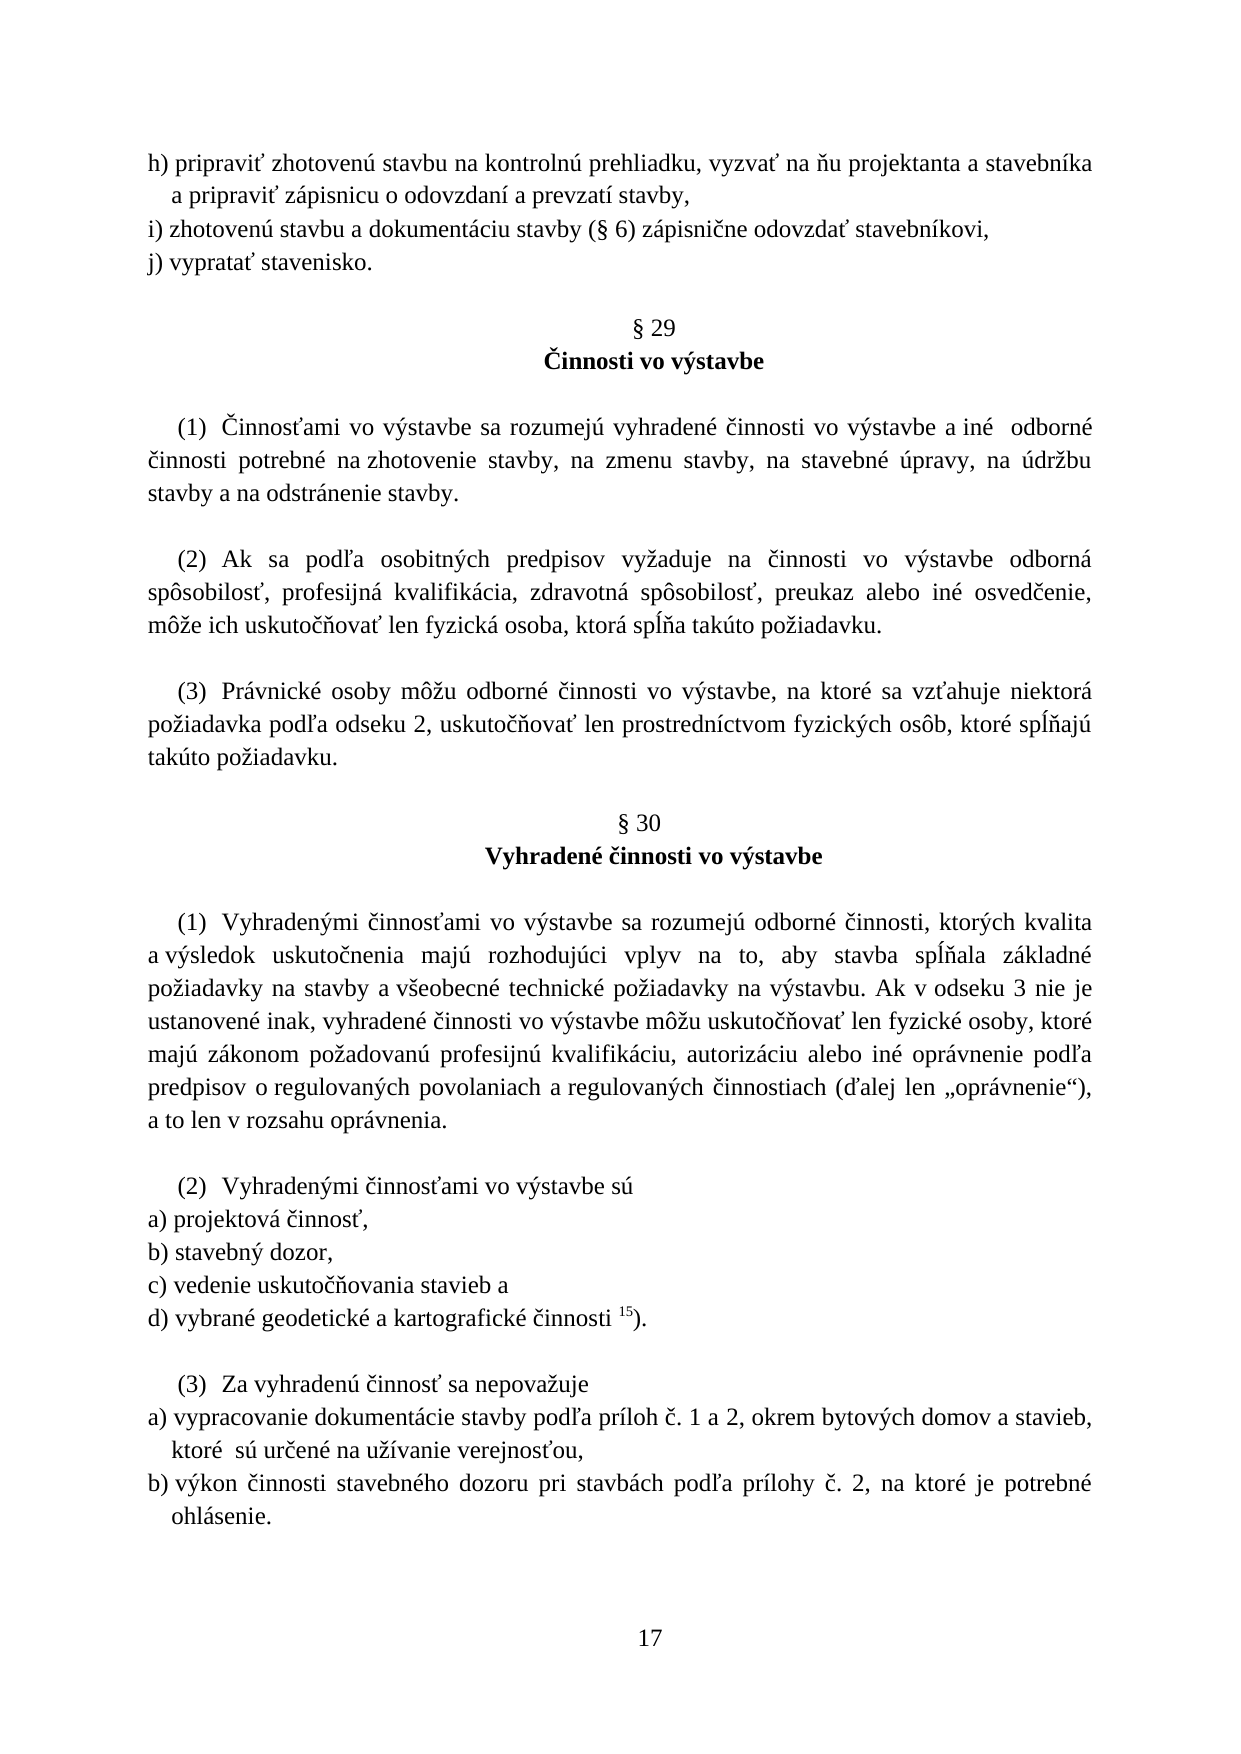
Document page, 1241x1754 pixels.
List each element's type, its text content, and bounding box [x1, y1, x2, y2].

text Vyhradené činnosti vo výstavbe [177, 841, 1092, 870]
list vypracovanie dokumentácie stavby podľa príloh č. 1 a 2, okrem bytových domov a stavieb, ktoré sú určené na užívanie verejnosťou, [148, 1402, 1093, 1464]
list Právnické osoby môžu odborné činnosti vo výstavbe, na ktoré sa vzťahuje niektorá požiadavka podľa odseku 2, uskutočňovať len prostredníctvom fyzických osôb, ktoré spĺňajú takúto požiadavku. [148, 676, 1093, 771]
list zhotovenú stavbu a dokumentáciu stavby (§ 6) zápisnične odovzdať stavebníkovi, [148, 214, 1093, 242]
list výkon činnosti stavebného dozoru pri stavbách podľa prílohy č. 2, na ktoré je potrebné ohlásenie. [148, 1468, 1093, 1530]
list Vyhradenými činnosťami vo výstavbe sa rozumejú odborné činnosti, ktorých kvalita a výsledok uskutočnenia majú rozhodujúci vplyv na to, aby stavba spĺňala základné požiadavky na stavby a všeobecné technické požiadavky na výstavbu. Ak v odseku 3 nie je ustanovené inak, vyhradené činnosti vo výstavbe môžu uskutočňovať len fyzické osoby, ktoré majú zákonom požadovanú profesijnú kvalifikáciu, autorizáciu alebo iné oprávnenie podľa predpisov o regulovaných povolaniach a regulovaných činnostiach (ďalej len „oprávnenie“), a to len v rozsahu oprávnenia. [148, 907, 1093, 1134]
list Činnosťami vo výstavbe sa rozumejú vyhradené činnosti vo výstavbe a iné odborné činnosti potrebné na zhotovenie stavby, na zmenu stavby, na stavebné úpravy, na údržbu stavby a na odstránenie stavby. [148, 412, 1093, 507]
list Vyhradenými činnosťami vo výstavbe sú [148, 1171, 1093, 1200]
text § 30 [185, 808, 1092, 837]
list pripraviť zhotovenú stavbu na kontrolnú prehliadku, vyzvať na ňu projektanta a stavebníka a pripraviť zápisnicu o odovzdaní a prevzatí stavby, [148, 148, 1093, 209]
list Ak sa podľa osobitných predpisov vyžaduje na činnosti vo výstavbe odborná spôsobilosť, profesijná kvalifikácia, zdravotná spôsobilosť, preukaz alebo iné osvedčenie, môže ich uskutočňovať len fyzická osoba, ktorá spĺňa takúto požiadavku. [148, 544, 1093, 639]
text Činnosti vo výstavbe [177, 346, 1092, 374]
text § 29 [177, 313, 1092, 341]
list stavebný dozor, [148, 1237, 1093, 1266]
list vedenie uskutočňovania stavieb a [148, 1270, 1093, 1299]
list projektová činnosť, [148, 1204, 1093, 1233]
list vypratať stavenisko. [148, 247, 1093, 275]
list Za vyhradenú činnosť sa nepovažuje [148, 1369, 1093, 1398]
list vybrané geodetické a kartografické činnosti 15). [148, 1303, 1093, 1332]
